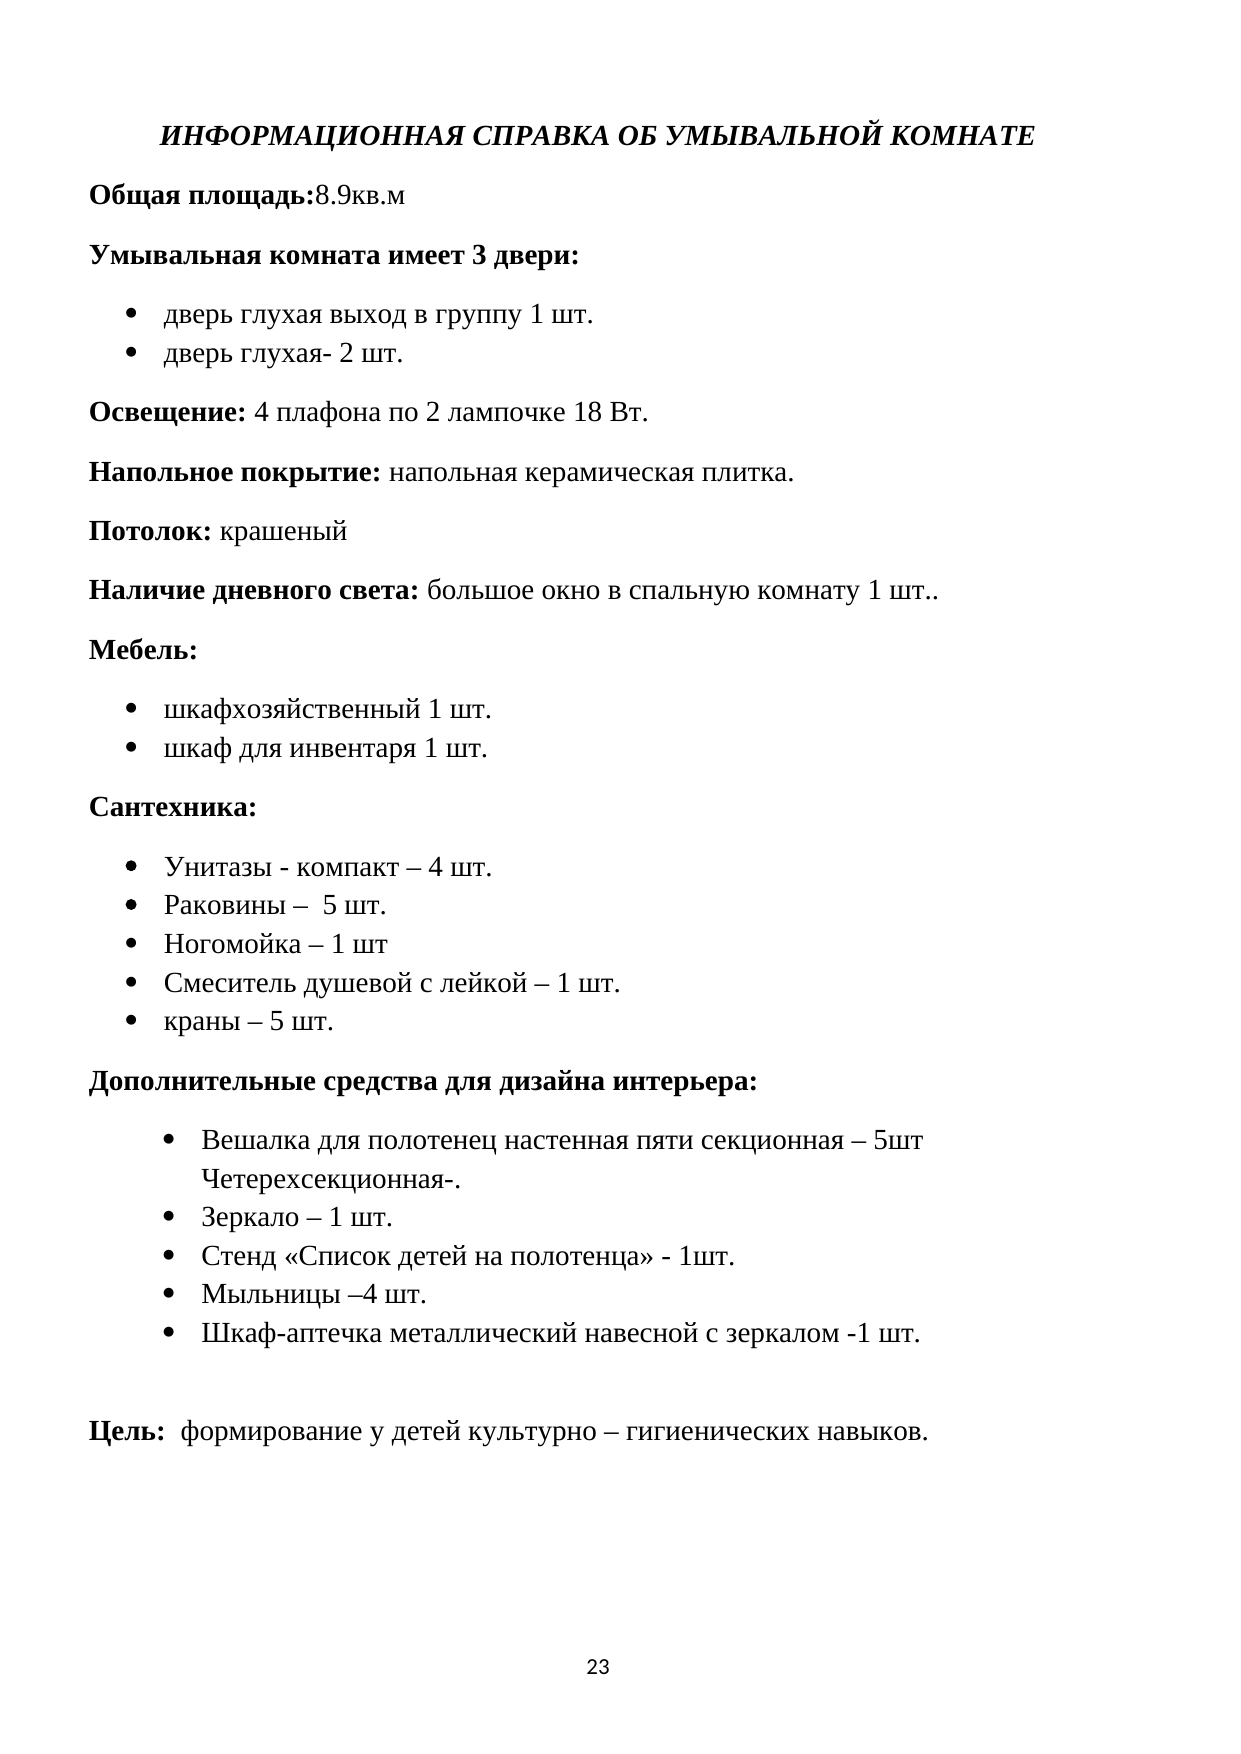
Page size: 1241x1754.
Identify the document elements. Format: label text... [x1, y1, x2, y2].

list Раковины – 5 шт. [126, 887, 1107, 921]
list Шкаф-аптечка металлический навесной с зеркалом -1 шт. [163, 1315, 1107, 1349]
text Напольное покрытие: напольная керамическая плитка. [88, 454, 1107, 487]
list Унитазы - компакт – 4 шт. [126, 849, 1107, 882]
list шкафхозяйственный 1 шт. [126, 691, 1107, 725]
text Потолок: крашеный [88, 513, 1107, 547]
list Зеркало – 1 шт. [163, 1199, 1107, 1233]
text ИНФОРМАЦИОННАЯ СПРАВКА ОБ УМЫВАЛЬНОЙ КОМНАТЕ [88, 118, 1107, 152]
text Умывальная комната имеет 3 двери: [88, 237, 1107, 270]
list дверь глухая выход в группу 1 шт. [126, 296, 1107, 330]
list дверь глухая- 2 шт. [126, 335, 1107, 368]
text Сантехника: [88, 789, 1107, 823]
list краны – 5 шт. [126, 1003, 1107, 1037]
text Цель: формирование у детей культурно – гигиенических навыков. [88, 1413, 1107, 1447]
text Освещение: 4 плафона по 2 лампочке 18 Вт. [88, 394, 1107, 428]
text Дополнительные средства для дизайна интерьера: [88, 1063, 1107, 1096]
list Четерехсекционная-. [201, 1161, 1107, 1194]
text Общая площадь:8.9кв.м [88, 177, 1107, 211]
list Смеситель душевой с лейкой – 1 шт. [126, 965, 1107, 998]
list Вешалка для полотенец настенная пяти секционная – 5шт [163, 1122, 1107, 1156]
list Мыльницы –4 шт. [163, 1277, 1107, 1310]
text Наличие дневного света: большое окно в спальную комнату 1 шт.. [88, 572, 1107, 606]
list Стенд «Список детей на полотенца» - 1шт. [163, 1238, 1107, 1272]
text Мебель: [88, 632, 1107, 665]
list шкаф для инвентаря 1 шт. [126, 730, 1107, 763]
list Ногомойка – 1 шт [126, 926, 1107, 960]
